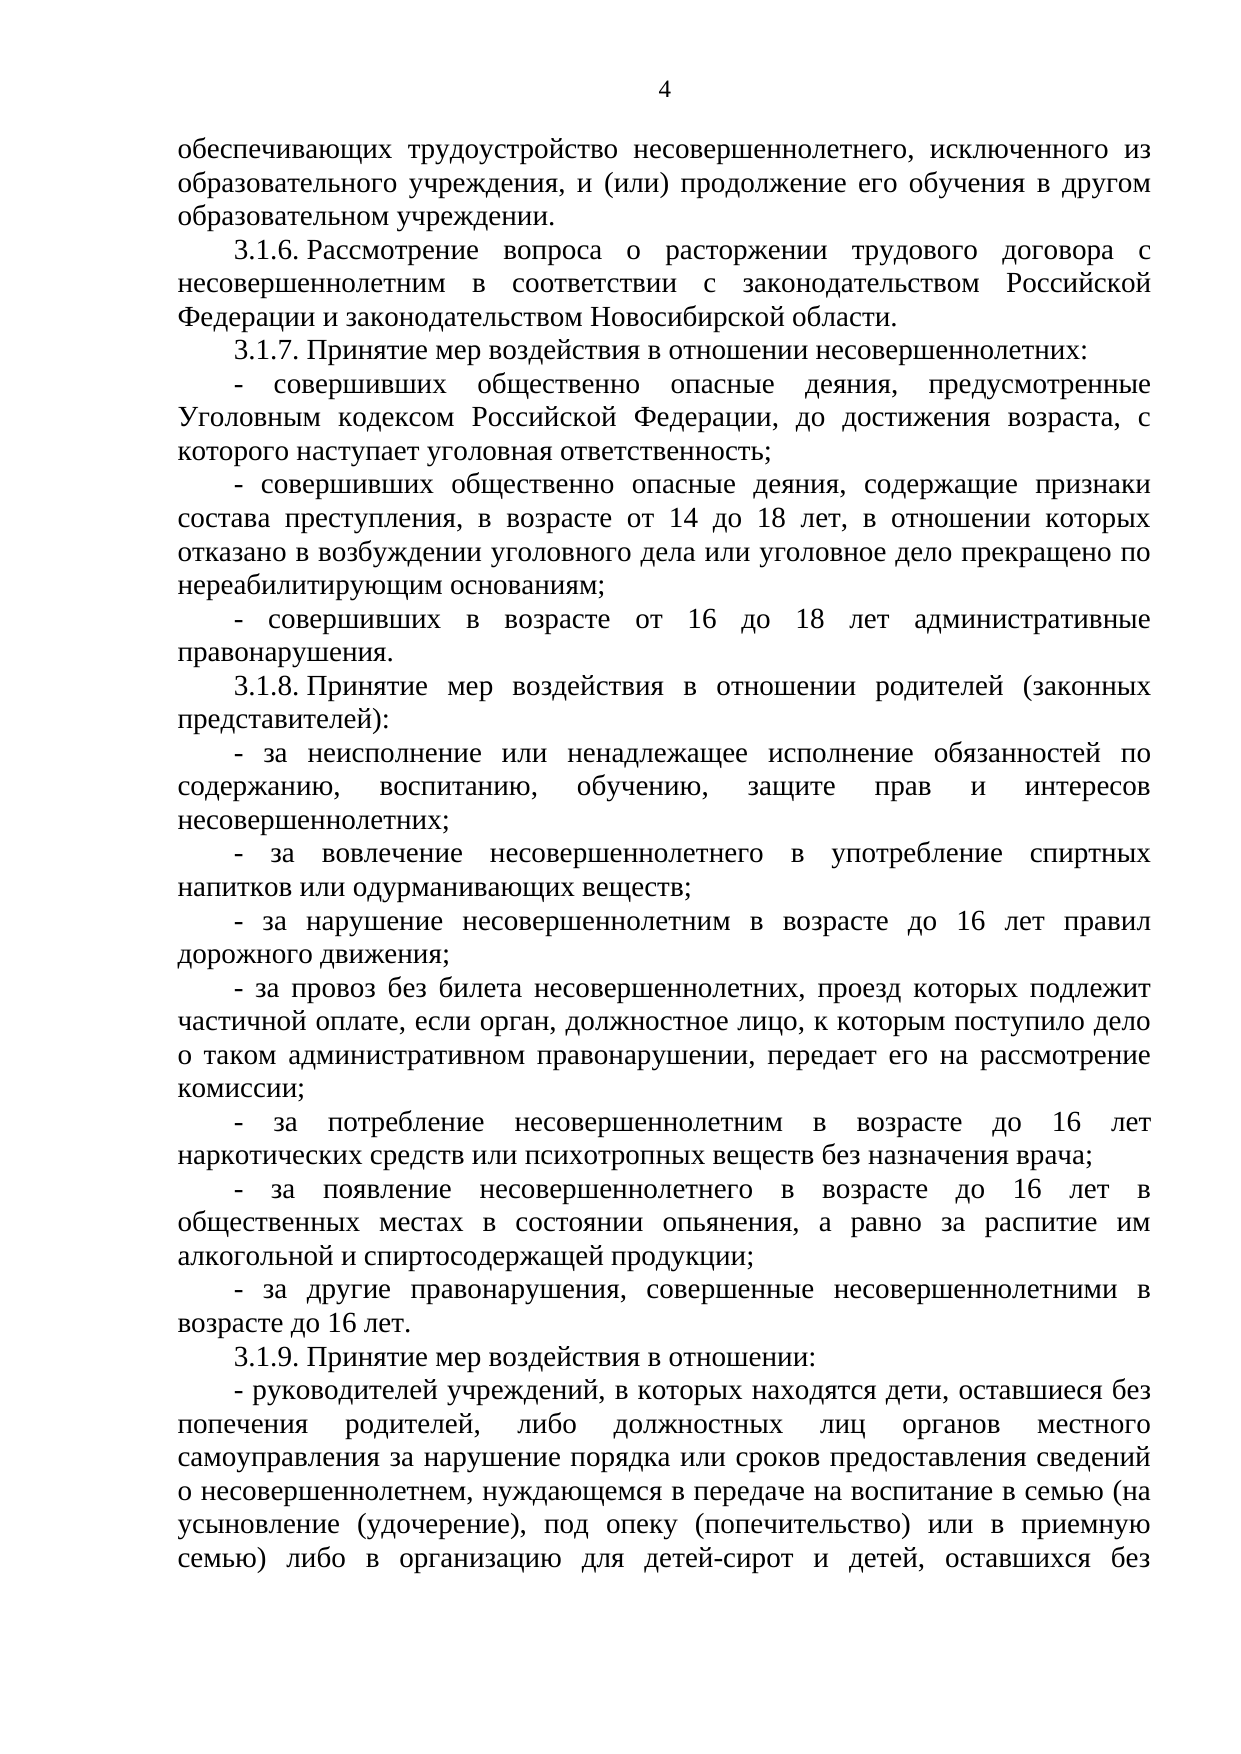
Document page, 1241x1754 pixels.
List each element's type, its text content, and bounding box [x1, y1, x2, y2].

text - за неисполнение или ненадлежащее исполнение обязанностей по содержанию, воспитанию, обучению, защите прав и интересов несовершеннолетних; [177, 735, 1152, 836]
text - совершивших общественно опасные деяния, содержащие признаки состава преступления, в возрасте от 14 до 18 лет, в отношении которых отказано в возбуждении уголовного дела или уголовное дело прекращено по нереабилитирующим основаниям; [177, 467, 1152, 601]
text - за провоз без билета несовершеннолетних, проезд которых подлежит частичной оплате, если орган, должностное лицо, к которым поступило дело о таком административном правонарушении, передает его на рассмотрение комиссии; [177, 970, 1152, 1104]
text - за другие правонарушения, совершенные несовершеннолетними в возрасте до 16 лет. [177, 1272, 1152, 1339]
text - за появление несовершеннолетнего в возрасте до 16 лет в общественных местах в состоянии опьянения, а равно за распитие им алкогольной и спиртосодержащей продукции; [177, 1171, 1152, 1272]
text - за потребление несовершеннолетним в возрасте до 16 лет наркотических средств или психотропных веществ без назначения врача; [177, 1104, 1152, 1171]
text 3.1.6. Рассмотрение вопроса о расторжении трудового договора с несовершеннолетним в соответствии с законодательством Российской Федерации и законодательством Новосибирской области. [177, 232, 1152, 332]
text 3.1.7. Принятие мер воздействия в отношении несовершеннолетних: [177, 332, 1152, 366]
text - совершивших общественно опасные деяния, предусмотренные Уголовным кодексом Российской Федерации, до достижения возраста, с которого наступает уголовная ответственность; [177, 366, 1152, 467]
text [177, 1372, 1152, 1573]
text - за вовлечение несовершеннолетнего в употребление спиртных напитков или одурманивающих веществ; [177, 836, 1152, 903]
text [177, 131, 1152, 232]
text 3.1.9. Принятие мер воздействия в отношении: [177, 1339, 1152, 1372]
text - совершивших в возрасте от 16 до 18 лет административные правонарушения. [177, 601, 1152, 668]
text 3.1.8. Принятие мер воздействия в отношении родителей (законных представителей): [177, 668, 1152, 735]
text - за нарушение несовершеннолетним в возрасте до 16 лет правил дорожного движения; [177, 903, 1152, 970]
